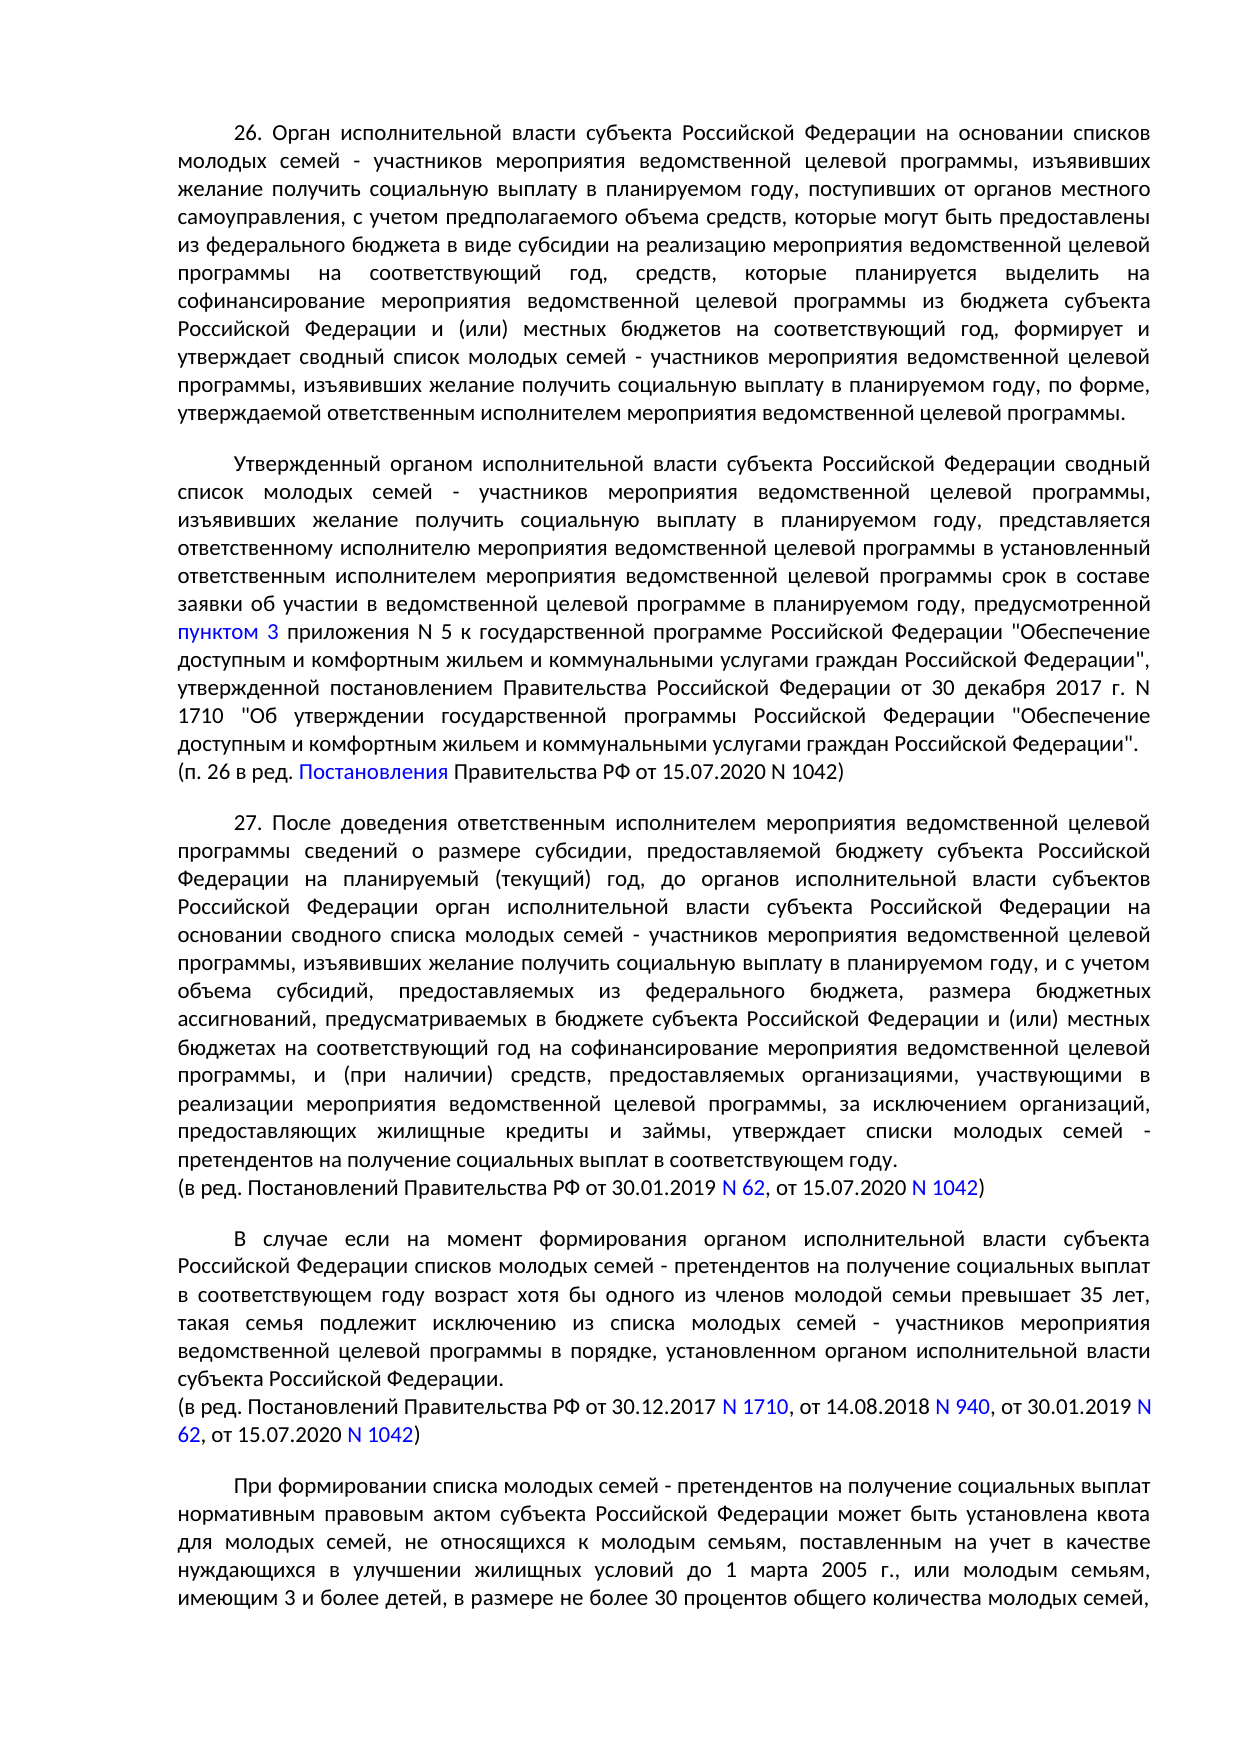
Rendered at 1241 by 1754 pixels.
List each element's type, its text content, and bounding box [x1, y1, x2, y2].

text (в ред. Постановлений Правительства РФ от 30.01.2019 N 62, от 15.07.2020 N 1042) [177, 1173, 1152, 1201]
text В случае если на момент формирования органом исполнительной власти субъекта Российской Федерации списков молодых семей - претендентов на получение социальных выплат в соответствующем году возраст хотя бы одного из членов молодой семьи превышает 35 лет, такая семья подлежит исключению из списка молодых семей - участников мероприятия ведомственной целевой программы в порядке, установленном органом исполнительной власти субъекта Российской Федерации. [177, 1224, 1152, 1392]
text 27. После доведения ответственным исполнителем мероприятия ведомственной целевой программы сведений о размере субсидии, предоставляемой бюджету субъекта Российской Федерации на планируемый (текущий) год, до органов исполнительной власти субъектов Российской Федерации орган исполнительной власти субъекта Российской Федерации на основании сводного списка молодых семей - участников мероприятия ведомственной целевой программы, изъявивших желание получить социальную выплату в планируемом году, и с учетом объема субсидий, предоставляемых из федерального бюджета, размера бюджетных ассигнований, предусматриваемых в бюджете субъекта Российской Федерации и (или) местных бюджетах на соответствующий год на софинансирование мероприятия ведомственной целевой программы, и (при наличии) средств, предоставляемых организациями, участвующими в реализации мероприятия ведомственной целевой программы, за исключением организаций, предоставляющих жилищные кредиты и займы, утверждает списки молодых семей - претендентов на получение социальных выплат в соответствующем году. [177, 808, 1152, 1173]
text Утвержденный органом исполнительной власти субъекта Российской Федерации сводный список молодых семей - участников мероприятия ведомственной целевой программы, изъявивших желание получить социальную выплату в планируемом году, представляется ответственному исполнителю мероприятия ведомственной целевой программы в установленный ответственным исполнителем мероприятия ведомственной целевой программы срок в составе заявки об участии в ведомственной целевой программе в планируемом году, предусмотренной пунктом 3 приложения N 5 к государственной программе Российской Федерации "Обеспечение доступным и комфортным жильем и коммунальными услугами граждан Российской Федерации", утвержденной постановлением Правительства Российской Федерации от 30 декабря 2017 г. N 1710 "Об утверждении государственной программы Российской Федерации "Обеспечение доступным и комфортным жильем и коммунальными услугами граждан Российской Федерации". [177, 449, 1152, 757]
text (п. 26 в ред. Постановления Правительства РФ от 15.07.2020 N 1042) [177, 757, 1152, 786]
text 26. Орган исполнительной власти субъекта Российской Федерации на основании списков молодых семей - участников мероприятия ведомственной целевой программы, изъявивших желание получить социальную выплату в планируемом году, поступивших от органов местного самоуправления, с учетом предполагаемого объема средств, которые могут быть предоставлены из федерального бюджета в виде субсидии на реализацию мероприятия ведомственной целевой программы на соответствующий год, средств, которые планируется выделить на софинансирование мероприятия ведомственной целевой программы из бюджета субъекта Российской Федерации и (или) местных бюджетов на соответствующий год, формирует и утверждает сводный список молодых семей - участников мероприятия ведомственной целевой программы, изъявивших желание получить социальную выплату в планируемом году, по форме, утверждаемой ответственным исполнителем мероприятия ведомственной целевой программы. [177, 118, 1152, 426]
text (в ред. Постановлений Правительства РФ от 30.12.2017 N 1710, от 14.08.2018 N 940, от 30.01.2019 N 62, от 15.07.2020 N 1042) [177, 1392, 1152, 1448]
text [177, 1471, 1152, 1611]
